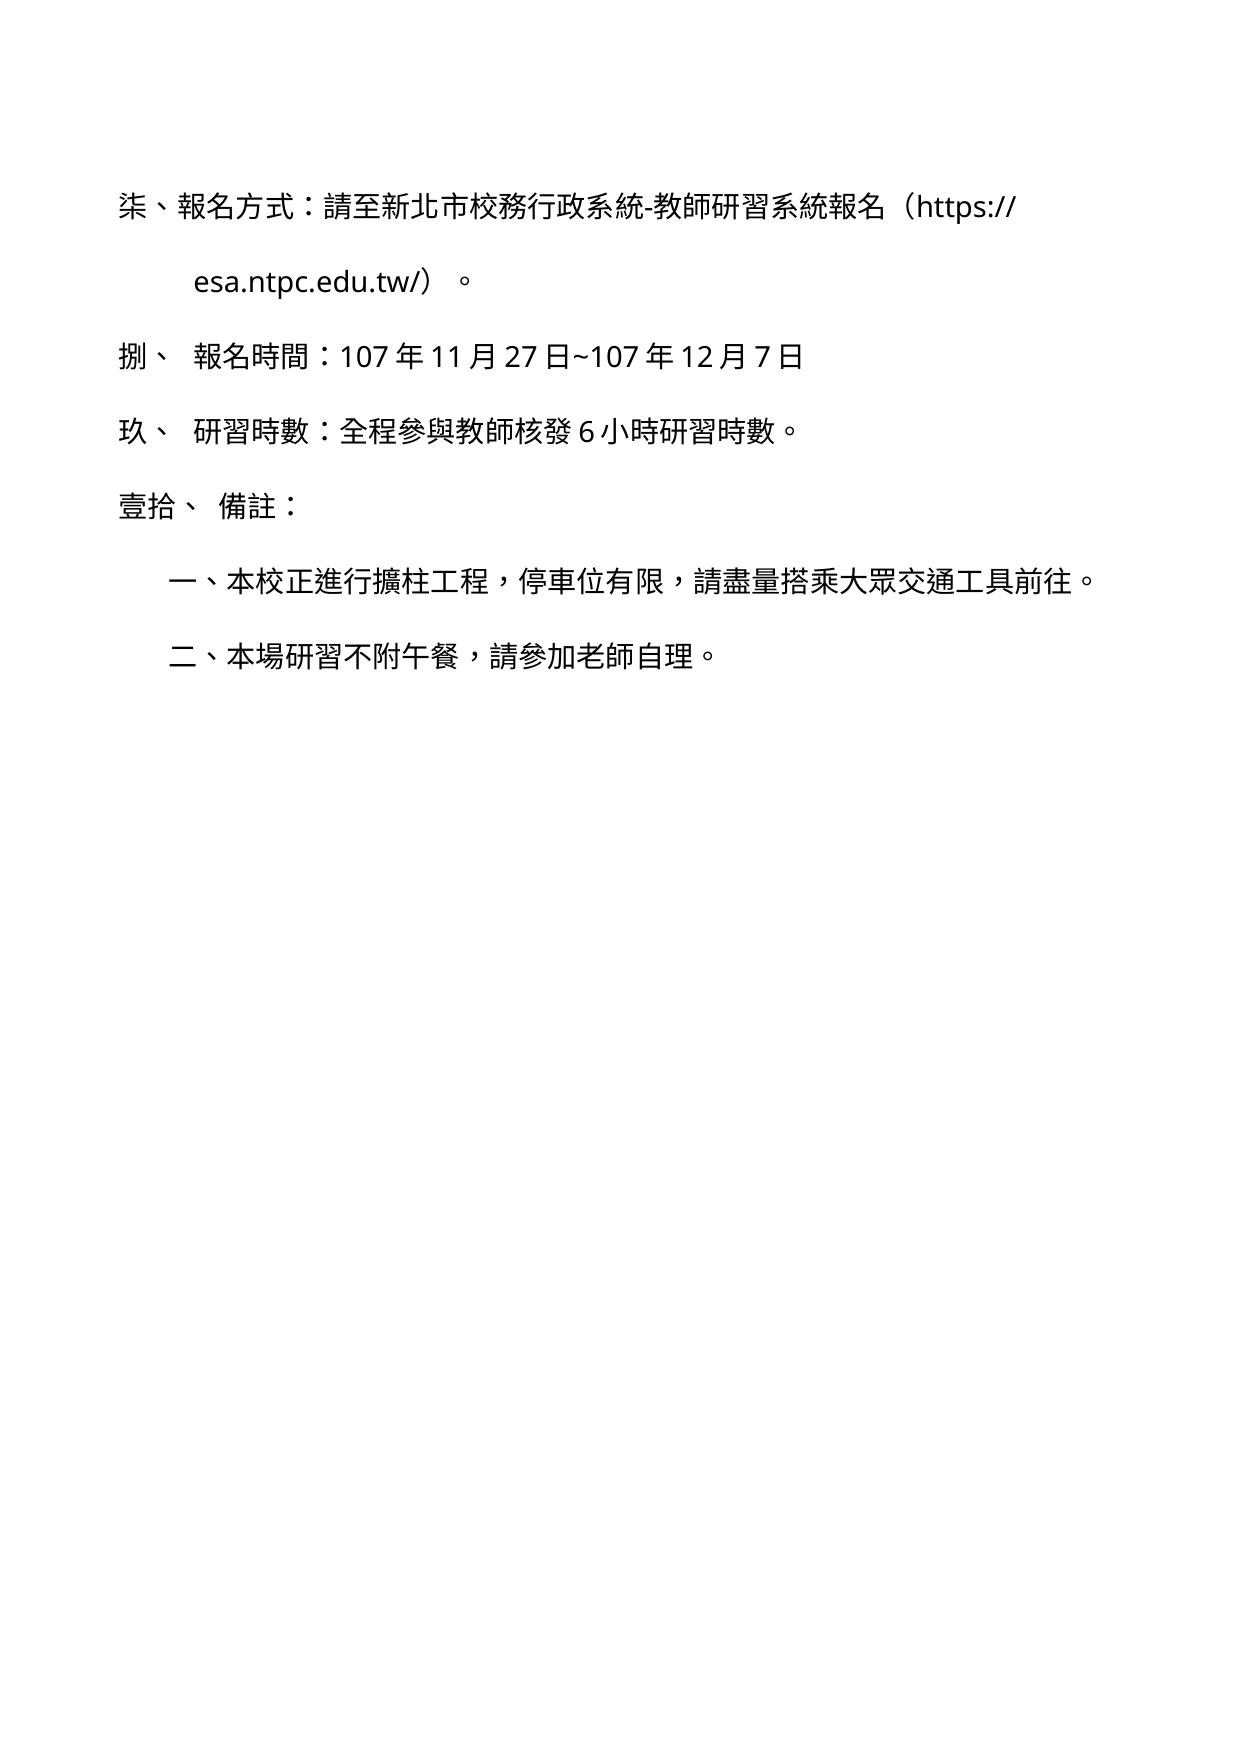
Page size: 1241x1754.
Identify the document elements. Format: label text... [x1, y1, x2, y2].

list 研習時數：全程參與教師核發6小時研習時數。 [118, 392, 1137, 467]
list 報名方式：請至新北市校務行政系統-教師研習系統報名（https://esa.ntpc.edu.tw/）。 [118, 167, 1137, 317]
list 報名時間：107年11月27日~107年12月7日 [118, 317, 1137, 392]
list 備註： [118, 467, 1137, 542]
text 一、本校正進行擴柱工程，停車位有限，請盡量搭乘大眾交通工具前往。 二、本場研習不附午餐，請參加老師自理。 [168, 542, 1137, 692]
